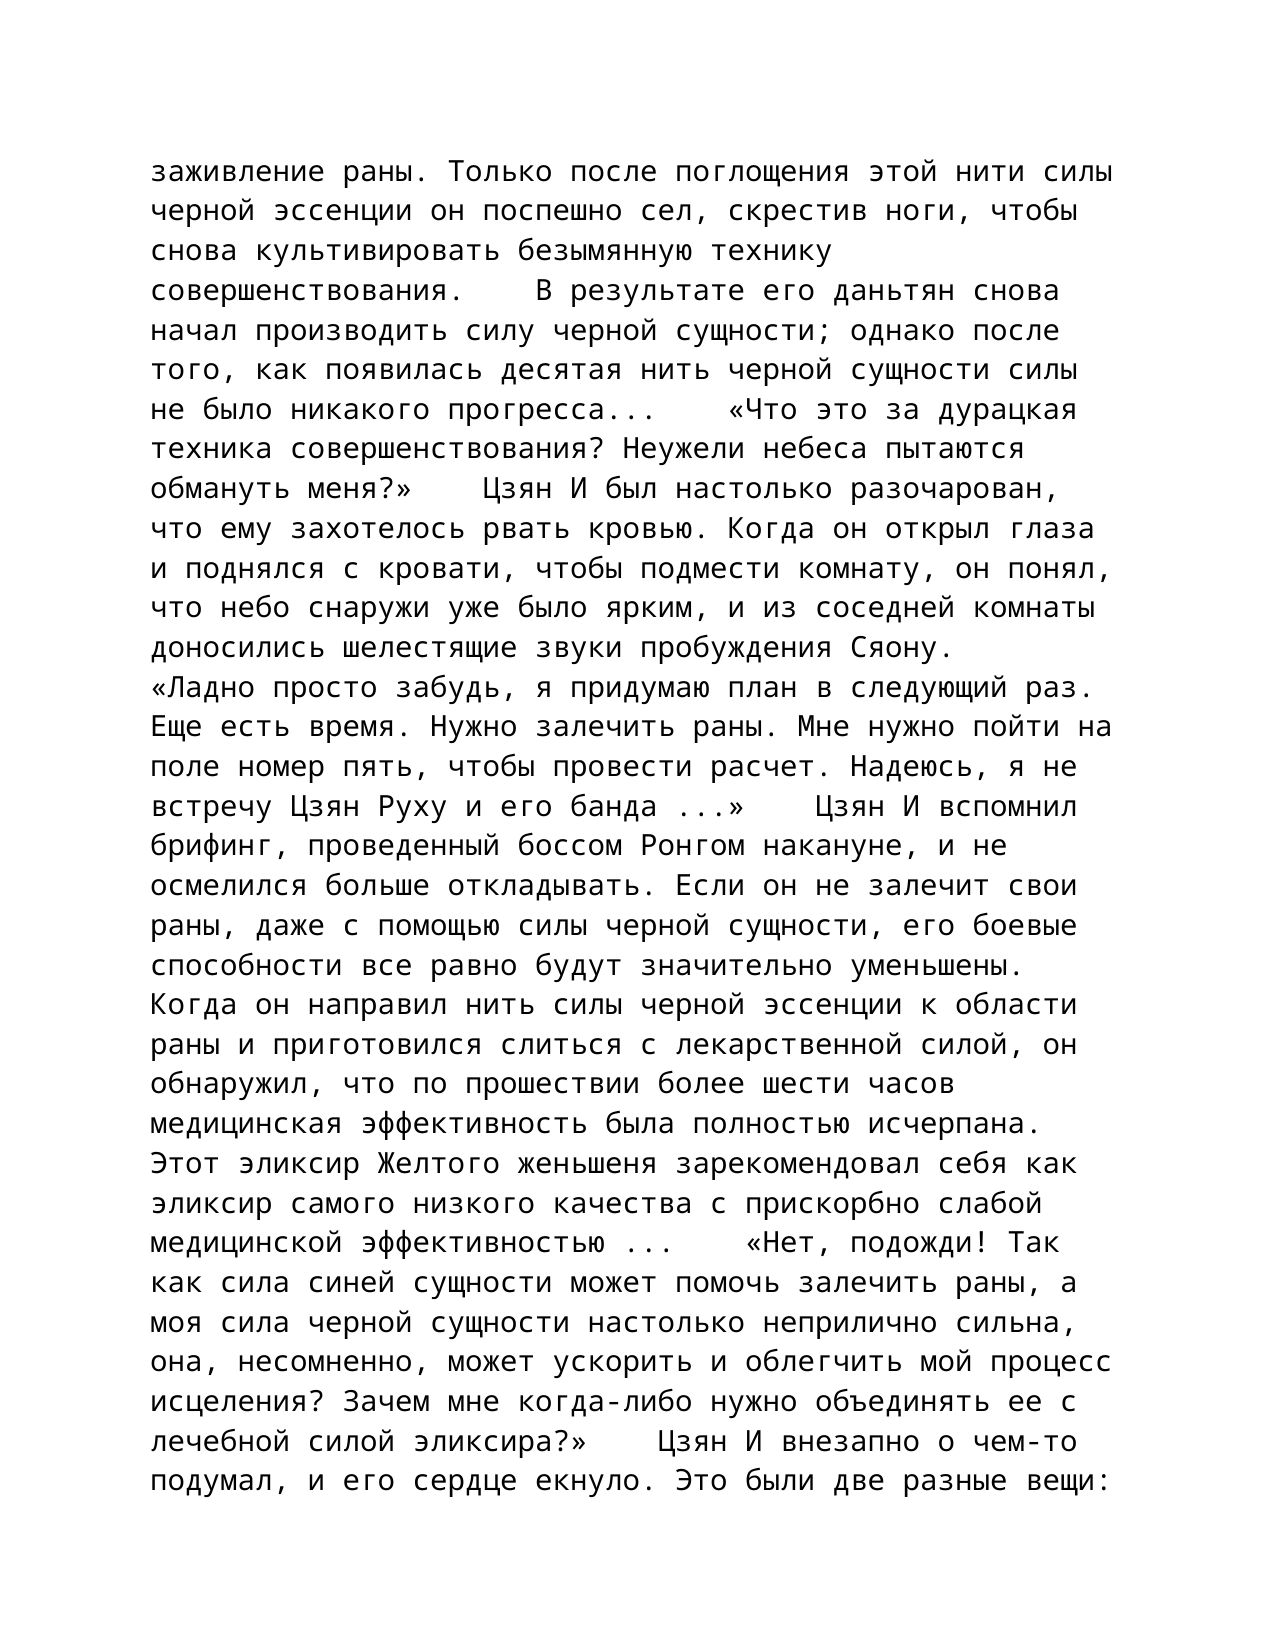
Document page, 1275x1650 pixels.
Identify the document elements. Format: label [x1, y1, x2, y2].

text [150, 150, 1125, 1499]
